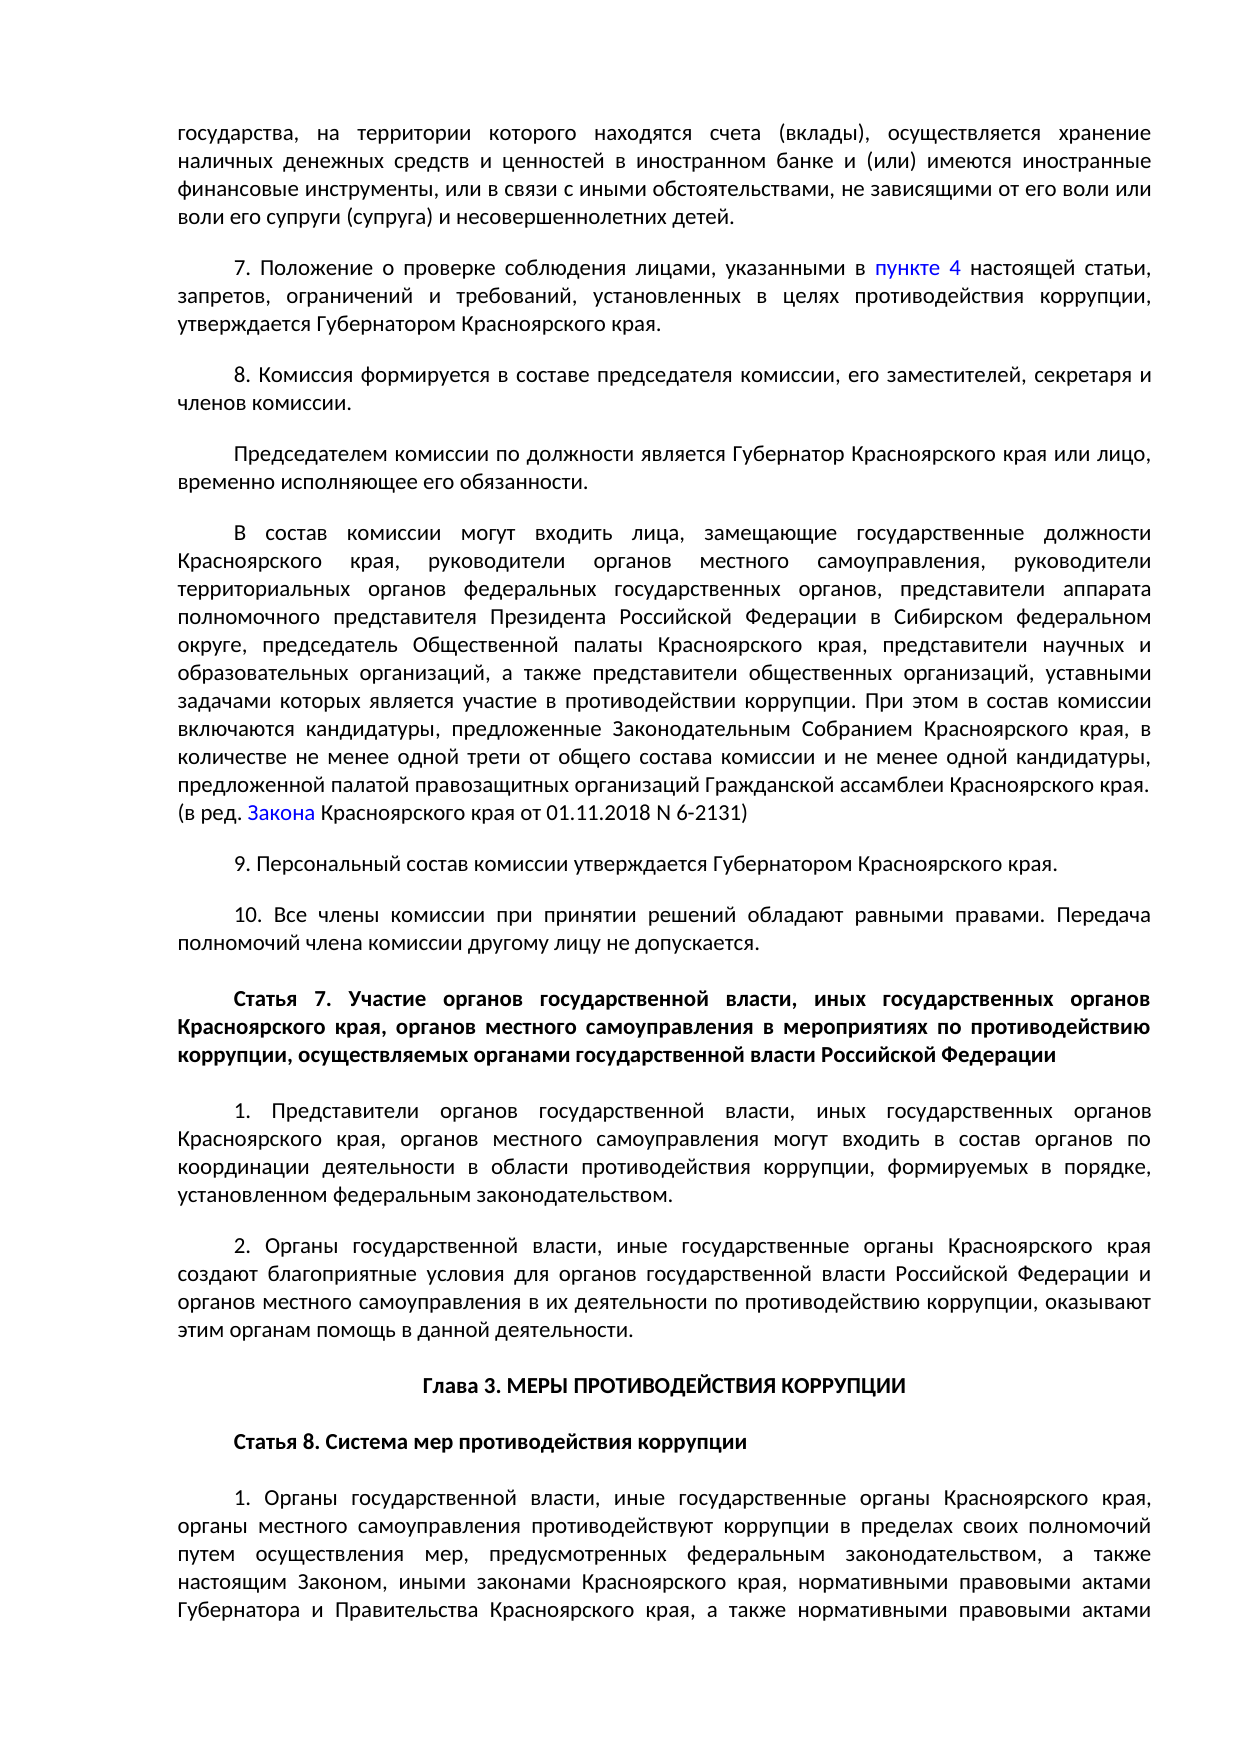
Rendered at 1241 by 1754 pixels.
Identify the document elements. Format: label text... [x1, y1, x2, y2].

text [177, 118, 1152, 230]
text 8. Комиссия формируется в составе председателя комиссии, его заместителей, секретаря и членов комиссии. [177, 360, 1152, 416]
text (в ред. Закона Красноярского края от 01.11.2018 N 6-2131) [177, 798, 1152, 826]
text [177, 1483, 1152, 1623]
text 1. Представители органов государственной власти, иных государственных органов Красноярского края, органов местного самоуправления могут входить в состав органов по координации деятельности в области противодействия коррупции, формируемых в порядке, установленном федеральным законодательством. [177, 1096, 1152, 1208]
text 2. Органы государственной власти, иные государственные органы Красноярского края создают благоприятные условия для органов государственной власти Российской Федерации и органов местного самоуправления в их деятельности по противодействию коррупции, оказывают этим органам помощь в данной деятельности. [177, 1231, 1152, 1343]
title Глава 3. МЕРЫ ПРОТИВОДЕЙСТВИЯ КОРРУПЦИИ [177, 1371, 1152, 1399]
text В состав комиссии могут входить лица, замещающие государственные должности Красноярского края, руководители органов местного самоуправления, руководители территориальных органов федеральных государственных органов, представители аппарата полномочного представителя Президента Российской Федерации в Сибирском федеральном округе, председатель Общественной палаты Красноярского края, представители научных и образовательных организаций, а также представители общественных организаций, уставными задачами которых является участие в противодействии коррупции. При этом в состав комиссии включаются кандидатуры, предложенные Законодательным Собранием Красноярского края, в количестве не менее одной трети от общего состава комиссии и не менее одной кандидатуры, предложенной палатой правозащитных организаций Гражданской ассамблеи Красноярского края. [177, 518, 1152, 798]
text 9. Персональный состав комиссии утверждается Губернатором Красноярского края. [177, 849, 1152, 877]
title Статья 7. Участие органов государственной власти, иных государственных органов Красноярского края, органов местного самоуправления в мероприятиях по противодействию коррупции, осуществляемых органами государственной власти Российской Федерации [177, 984, 1152, 1068]
text 10. Все члены комиссии при принятии решений обладают равными правами. Передача полномочий члена комиссии другому лицу не допускается. [177, 900, 1152, 956]
text Председателем комиссии по должности является Губернатор Красноярского края или лицо, временно исполняющее его обязанности. [177, 439, 1152, 495]
title Статья 8. Система мер противодействия коррупции [177, 1427, 1152, 1455]
text 7. Положение о проверке соблюдения лицами, указанными в пункте 4 настоящей статьи, запретов, ограничений и требований, установленных в целях противодействия коррупции, утверждается Губернатором Красноярского края. [177, 253, 1152, 337]
